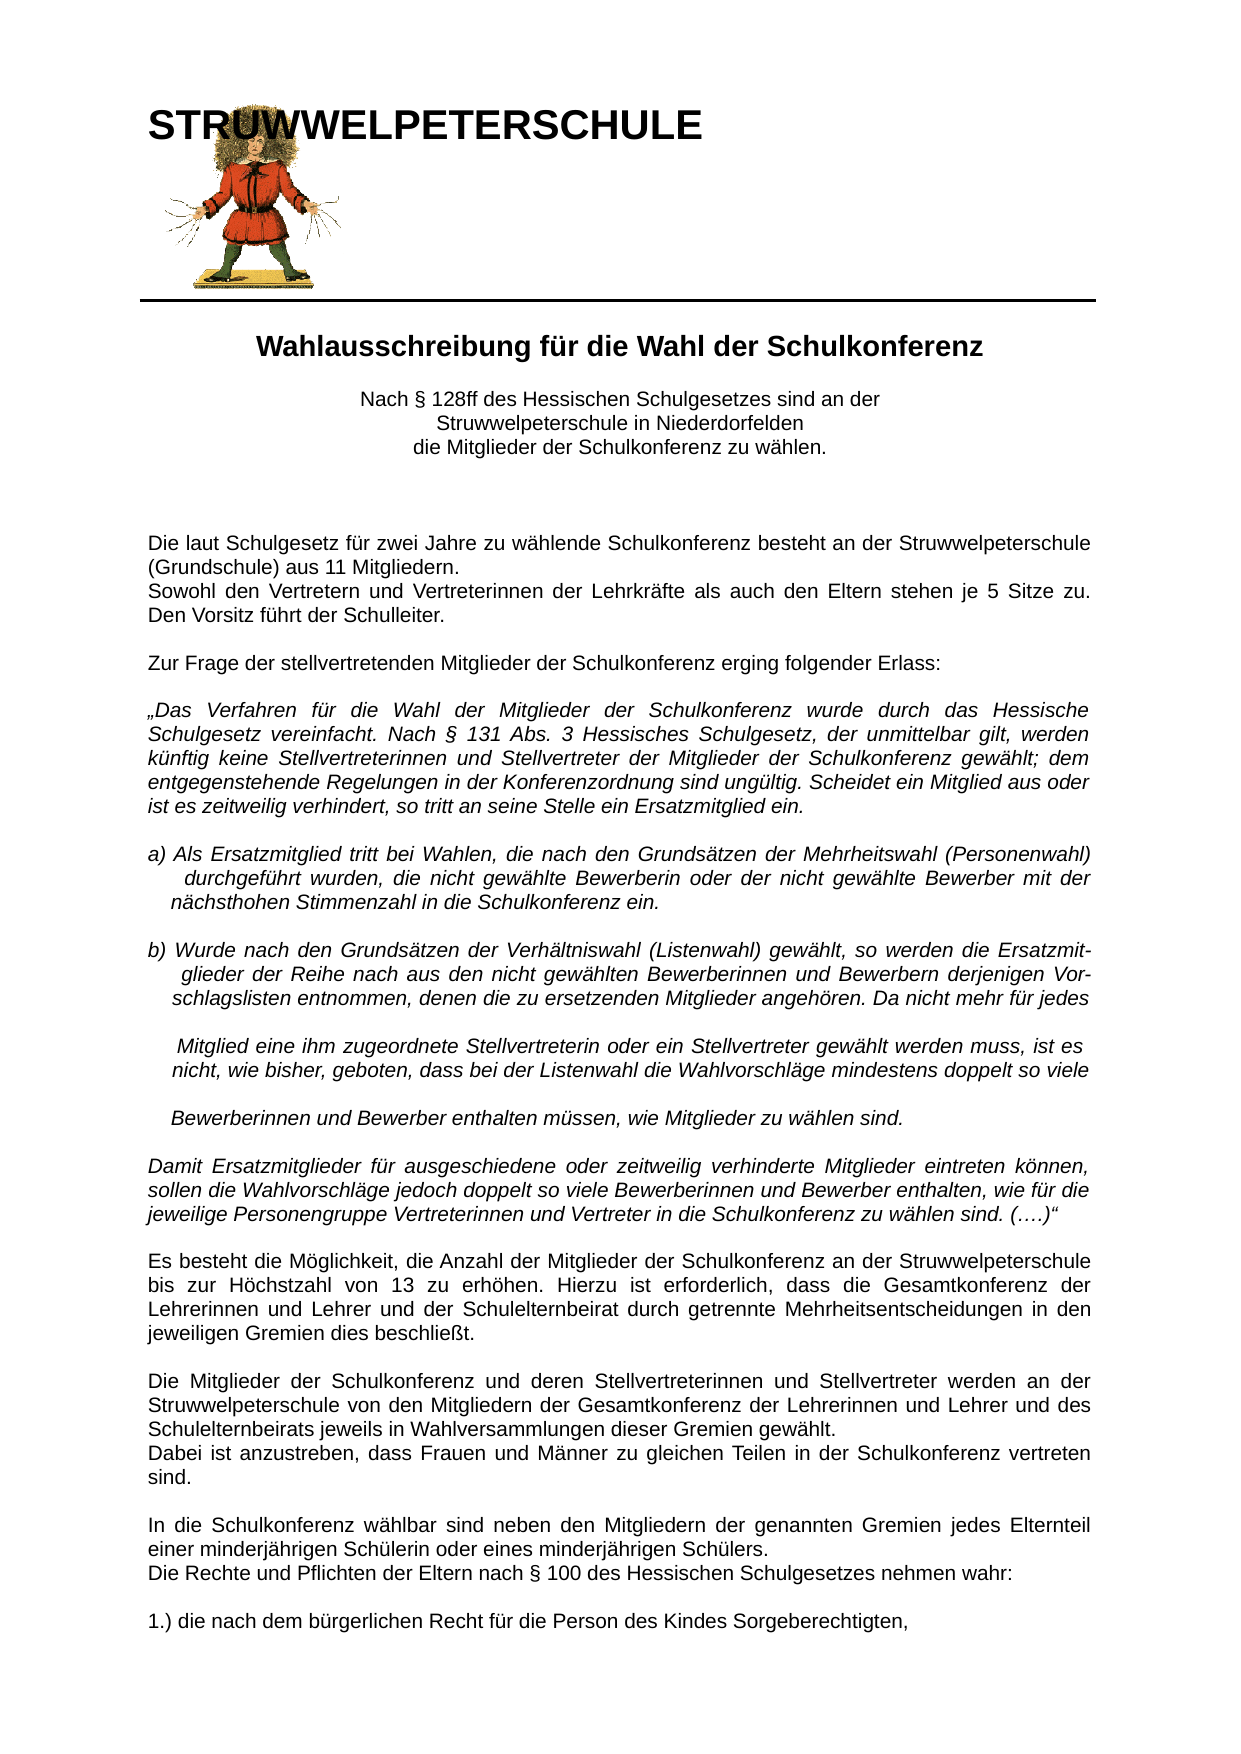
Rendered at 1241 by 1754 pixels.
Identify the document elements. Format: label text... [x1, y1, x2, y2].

text a) Als Ersatzmitglied tritt bei Wahlen, die nach den Grundsätzen der Mehrheitswahl (Personenwahl) durchgeführt wurden, die nicht gewählte Bewerberin oder der nicht gewählte Bewerber mit der nächsthohen Stimmenzahl in die Schulkonferenz ein. [148, 842, 1092, 914]
text 1.) die nach dem bürgerlichen Recht für die Person des Kindes Sorgeberechtigten, [148, 1609, 1092, 1633]
text „Das Verfahren für die Wahl der Mitglieder der Schulkonferenz wurde durch das Hessische Schulgesetz vereinfacht. Nach § 131 Abs. 3 Hessisches Schulgesetz, der unmittelbar gilt, werden künftig keine Stellvertreterinnen und Stellvertreter der Mitglieder der Schulkonferenz gewählt; dem entgegenstehende Regelungen in der Konferenzordnung sind ungültig. Scheidet ein Mitglied aus oder ist es zeitweilig verhindert, so tritt an seine Stelle ein Ersatzmitglied ein. [148, 698, 1092, 818]
text Nach § 128ff des Hessischen Schulgesetzes sind an der [148, 387, 1092, 411]
text Die laut Schulgesetz für zwei Jahre zu wählende Schulkonferenz besteht an der Struwwelpeterschule (Grundschule) aus 11 Mitgliedern. [148, 531, 1092, 578]
text Struwwelpeterschule in Niederdorfelden [148, 411, 1092, 435]
text b) Wurde nach den Grundsätzen der Verhältniswahl (Listenwahl) gewählt, so werden die Ersatzmit- glieder der Reihe nach aus den nicht gewählten Bewerberinnen und Bewerbern derjenigen Vor- schlagslisten entnommen, denen die zu ersetzenden Mitglieder angehören. Da nicht mehr für jedes Mitglied eine ihm zugeordnete Stellvertreterin oder ein Stellvertreter gewählt werden muss, ist es nicht, wie bisher, geboten, dass bei der Listenwahl die Wahlvorschläge mindestens doppelt so viele Bewerberinnen und Bewerber enthalten müssen, wie Mitglieder zu wählen sind. [148, 938, 1092, 1129]
text die Mitglieder der Schulkonferenz zu wählen. [148, 435, 1092, 459]
text Dabei ist anzustreben, dass Frauen und Männer zu gleichen Teilen in der Schulkonferenz vertreten sind. [148, 1441, 1092, 1489]
text Die Rechte und Pflichten der Eltern nach § 100 des Hessischen Schulgesetzes nehmen wahr: [148, 1561, 1092, 1585]
picture [162, 127, 167, 135]
text Sowohl den Vertretern und Vertreterinnen der Lehrkräfte als auch den Eltern stehen je 5 Sitze zu. Den Vorsitz führt der Schulleiter. [148, 578, 1092, 626]
text Die Mitglieder der Schulkonferenz und deren Stellvertreterinnen und Stellvertreter werden an der Struwwelpeterschule von den Mitgliedern der Gesamtkonferenz der Lehrerinnen und Lehrer und des Schulelternbeirats jeweils in Wahlversammlungen dieser Gremien gewählt. [148, 1369, 1092, 1441]
text Damit Ersatzmitglieder für ausgeschiedene oder zeitweilig verhinderte Mitglieder eintreten können, sollen die Wahlvorschläge jedoch doppelt so viele Bewerberinnen und Bewerber enthalten, wie für die jeweilige Personengruppe Vertreterinnen und Vertreter in die Schulkonferenz zu wählen sind. (….)“ [148, 1153, 1092, 1225]
picture [162, 100, 344, 291]
text Es besteht die Möglichkeit, die Anzahl der Mitglieder der Schulkonferenz an der Struwwelpeterschule bis zur Höchstzahl von 13 zu erhöhen. Hierzu ist erforderlich, dass die Gesamtkonferenz der Lehrerinnen und Lehrer und der Schulelternbeirat durch getrennte Mehrheitsentscheidungen in den jeweiligen Gremien dies beschließt. [148, 1249, 1092, 1345]
text In die Schulkonferenz wählbar sind neben den Mitgliedern der genannten Gremien jedes Elternteil einer minderjährigen Schülerin oder eines minderjährigen Schülers. [148, 1513, 1092, 1561]
text Zur Frage der stellvertretenden Mitglieder der Schulkonferenz erging folgender Erlass: [148, 650, 1092, 674]
text Wahlausschreibung für die Wahl der Schulkonferenz [148, 329, 1092, 363]
